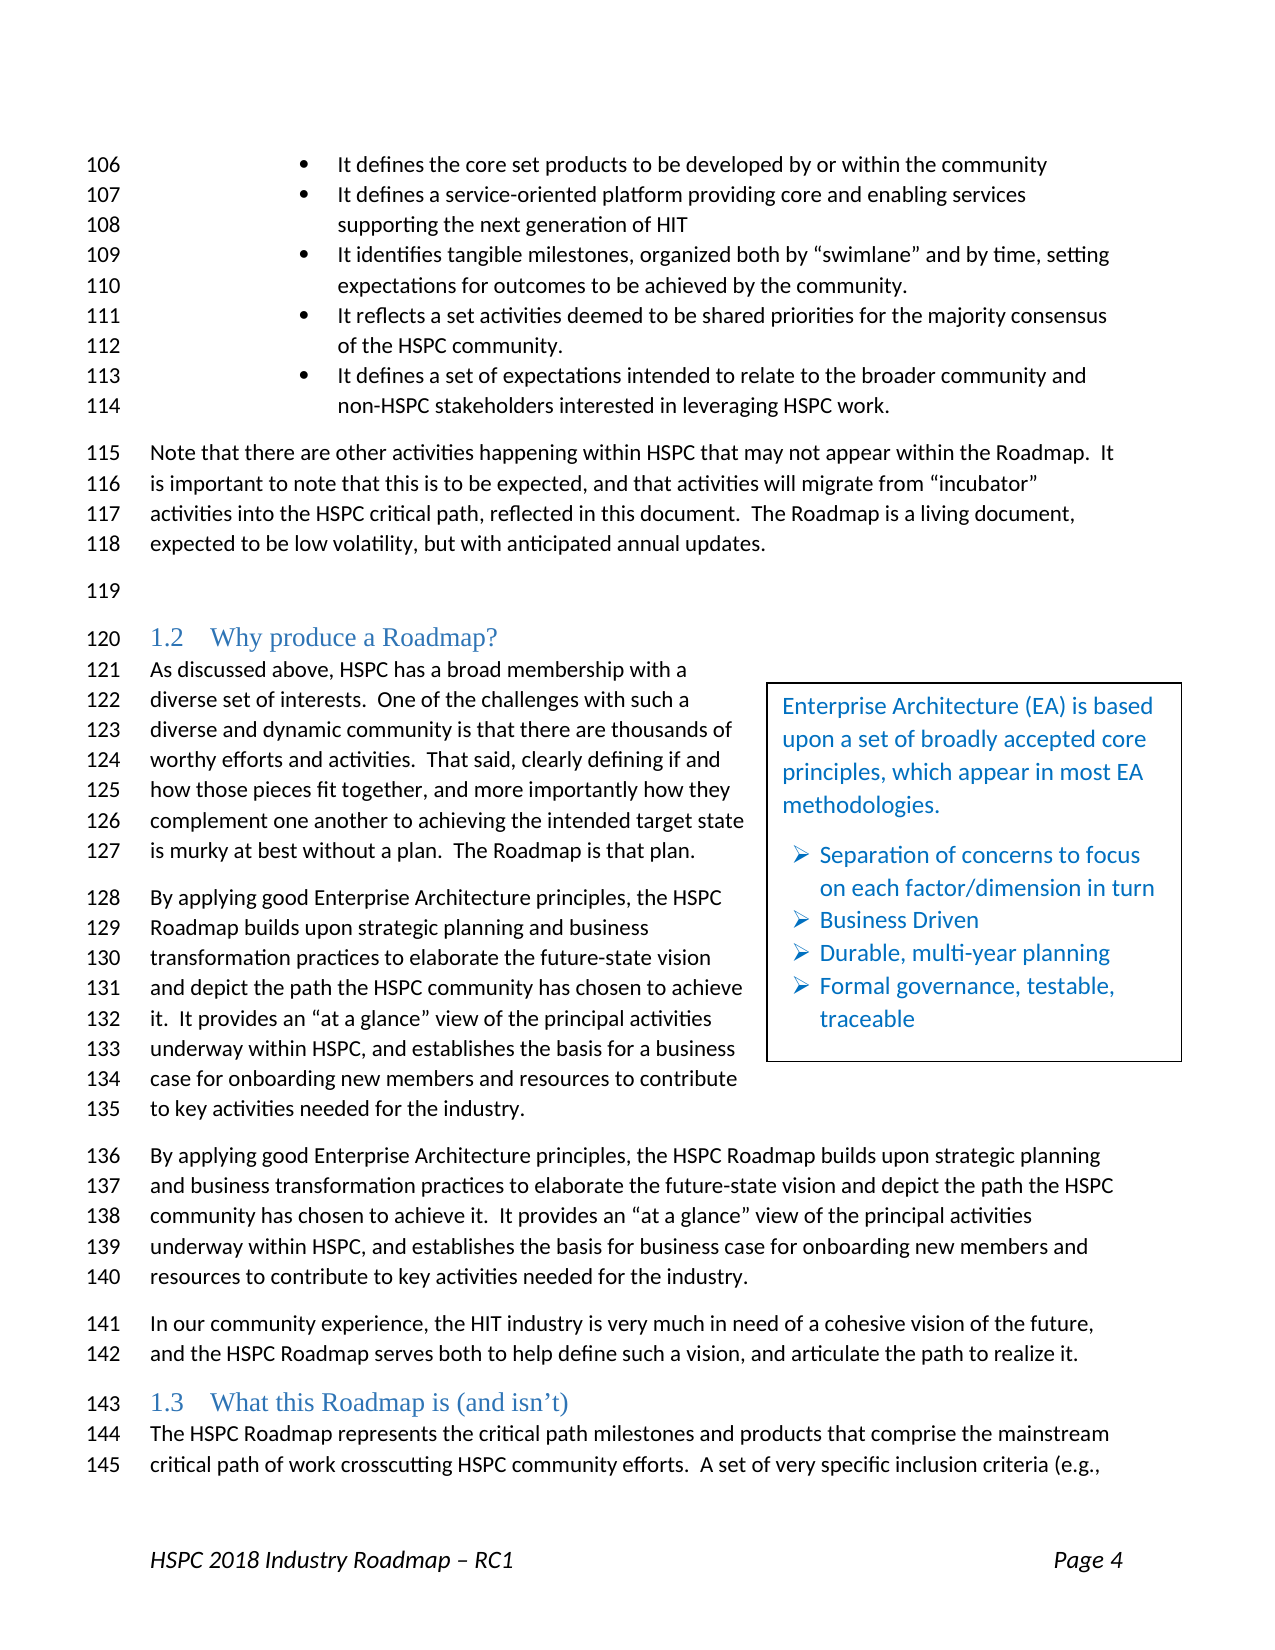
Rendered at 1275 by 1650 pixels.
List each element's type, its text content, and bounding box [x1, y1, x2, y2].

list As discussed above, HSPC has a broad membership with a diverse set of interests. One of the challenges with such a diverse and dynamic community is that there are thousands of worthy efforts and activities. That said, clearly defining if and how those pieces fit together, and more importantly how they complement one another to achieving the intended target state is murky at best without a plan. The Roadmap is that plan. [150, 655, 1125, 864]
list It defines a set of expectations intended to relate to the broader community and non-HSPC stakeholders interested in leveraging HSPC work. [300, 361, 1125, 420]
text By applying good Enterprise Architecture principles, the HSPC Roadmap builds upon strategic planning and business transformation practices to elaborate the future-state vision and depict the path the HSPC community has chosen to achieve it. It provides an “at a glance” view of the principal activities underway within HSPC, and establishes the basis for business case for onboarding new members and resources to contribute to key activities needed for the industry. [150, 1141, 1125, 1290]
text Note that there are other activities happening within HSPC that may not appear within the Roadmap. It is important to note that this is to be expected, and that activities will migrate from “incubator” activities into the HSPC critical path, reflected in this document. The Roadmap is a living document, expected to be low volatility, but with anticipated annual updates. [150, 438, 1125, 557]
subtitle Why produce a Roadmap? [150, 621, 1125, 652]
list It defines the core set products to be developed by or within the community [300, 150, 1125, 178]
list It defines a service-oriented platform providing core and enabling services supporting the next generation of HIT [300, 180, 1125, 238]
list It identifies tangible milestones, organized both by “swimlane” and by time, setting expectations for outcomes to be achieved by the community. [300, 241, 1125, 299]
list It reflects a set activities deemed to be shared priorities for the majority consensus of the HSPC community. [300, 301, 1125, 359]
text By applying good Enterprise Architecture principles, the HSPC Roadmap builds upon strategic planning and business transformation practices to elaborate the future-state vision and depict the path the HSPC community has chosen to achieve it. It provides an “at a glance” view of the principal activities underway within HSPC, and establishes the basis for business case for onboarding new members and resources to contribute to key activities needed for the industry. [150, 883, 1125, 1122]
subtitle What this Roadmap is (and isn’t) [150, 1386, 1125, 1417]
text In our community experience, the HIT industry is very much in need of a cohesive vision of the future, and the HSPC Roadmap serves both to help define such a vision, and articulate the path to realize it. [150, 1309, 1125, 1367]
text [150, 1419, 1125, 1478]
